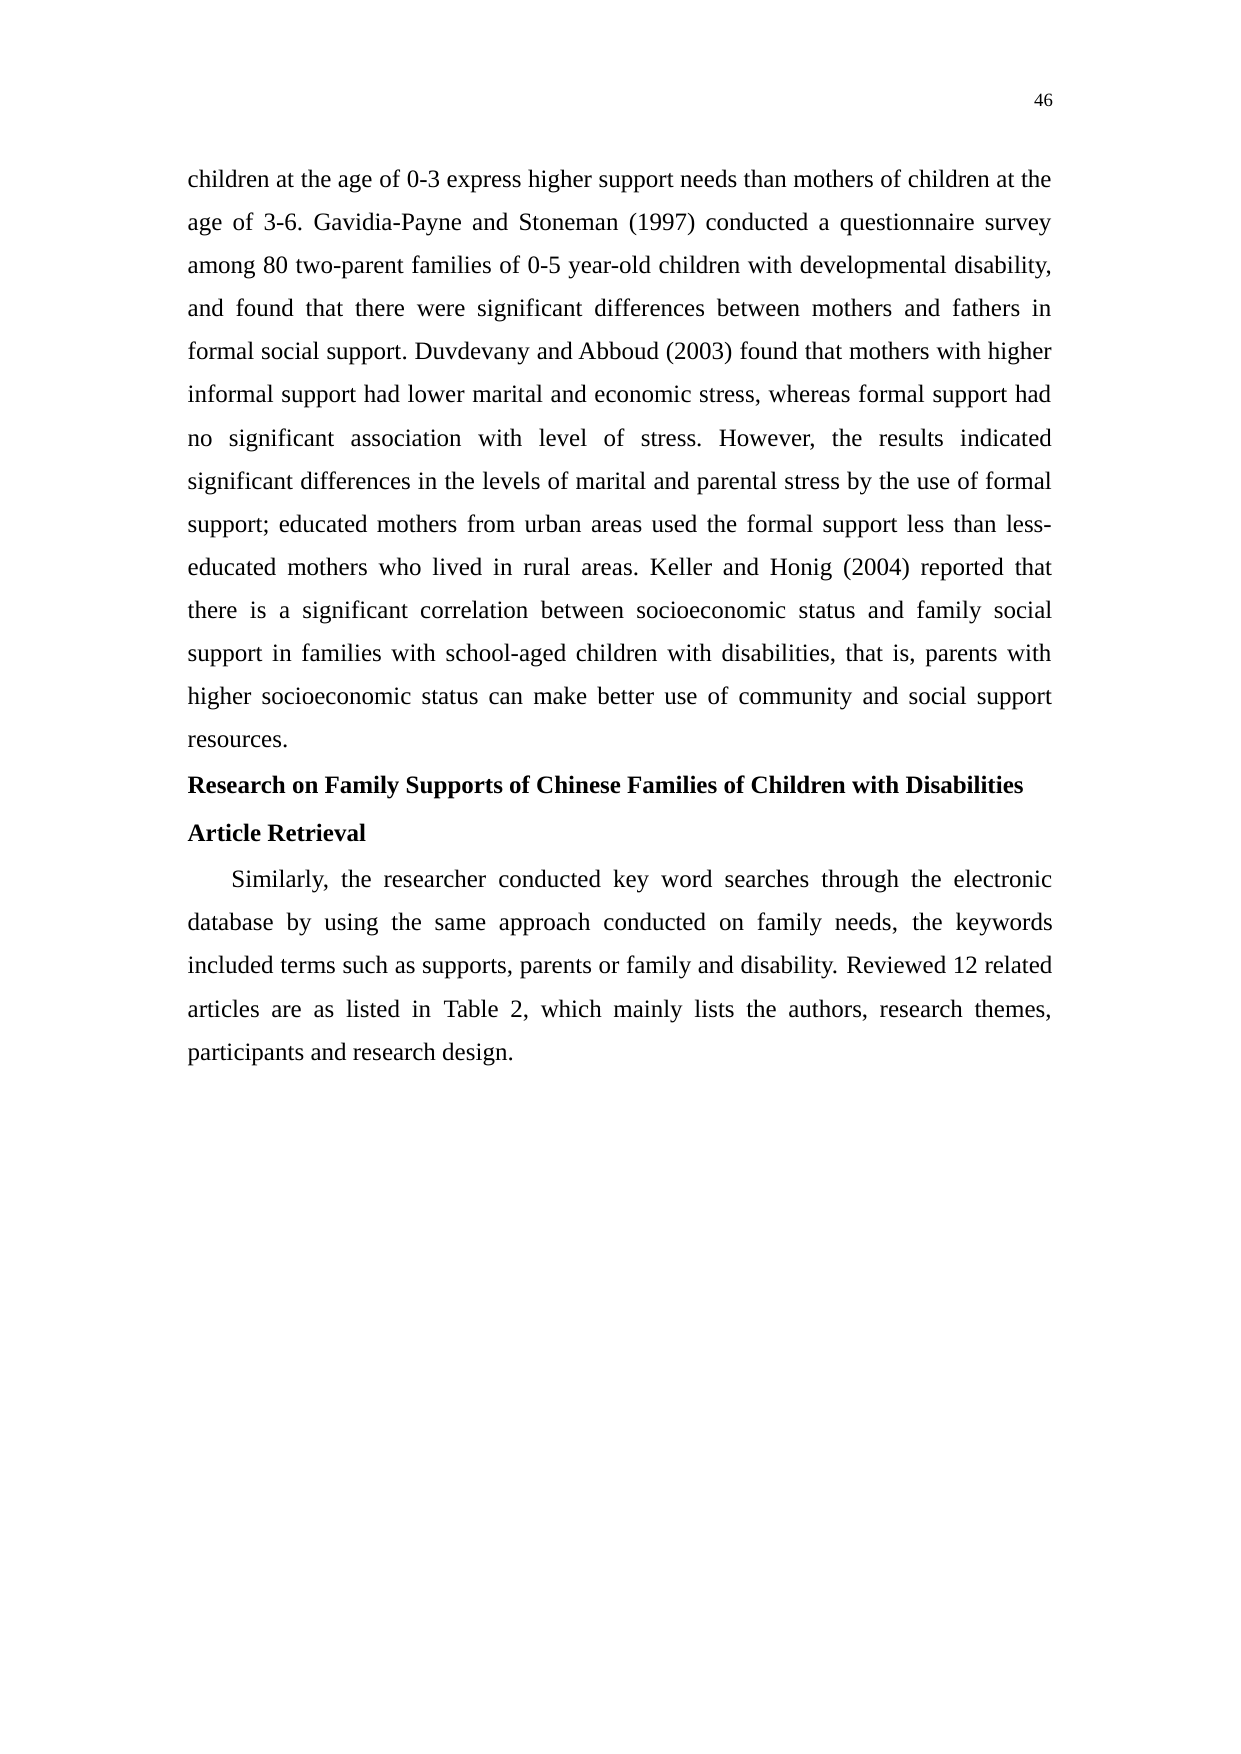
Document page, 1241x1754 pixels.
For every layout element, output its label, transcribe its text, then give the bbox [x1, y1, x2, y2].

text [187, 164, 1053, 753]
subtitle Research on Family Supports of Chinese Families of Children with Disabilities [187, 768, 1053, 802]
text Article Retrieval [187, 816, 1053, 850]
text Similarly, the researcher conducted key word searches through the electronic database by using the same approach conducted on family needs, the keywords included terms such as supports, parents or family and disability. Reviewed 12 related articles are as listed in Table 2, which mainly lists the authors, research themes, participants and research design. [187, 864, 1053, 1066]
